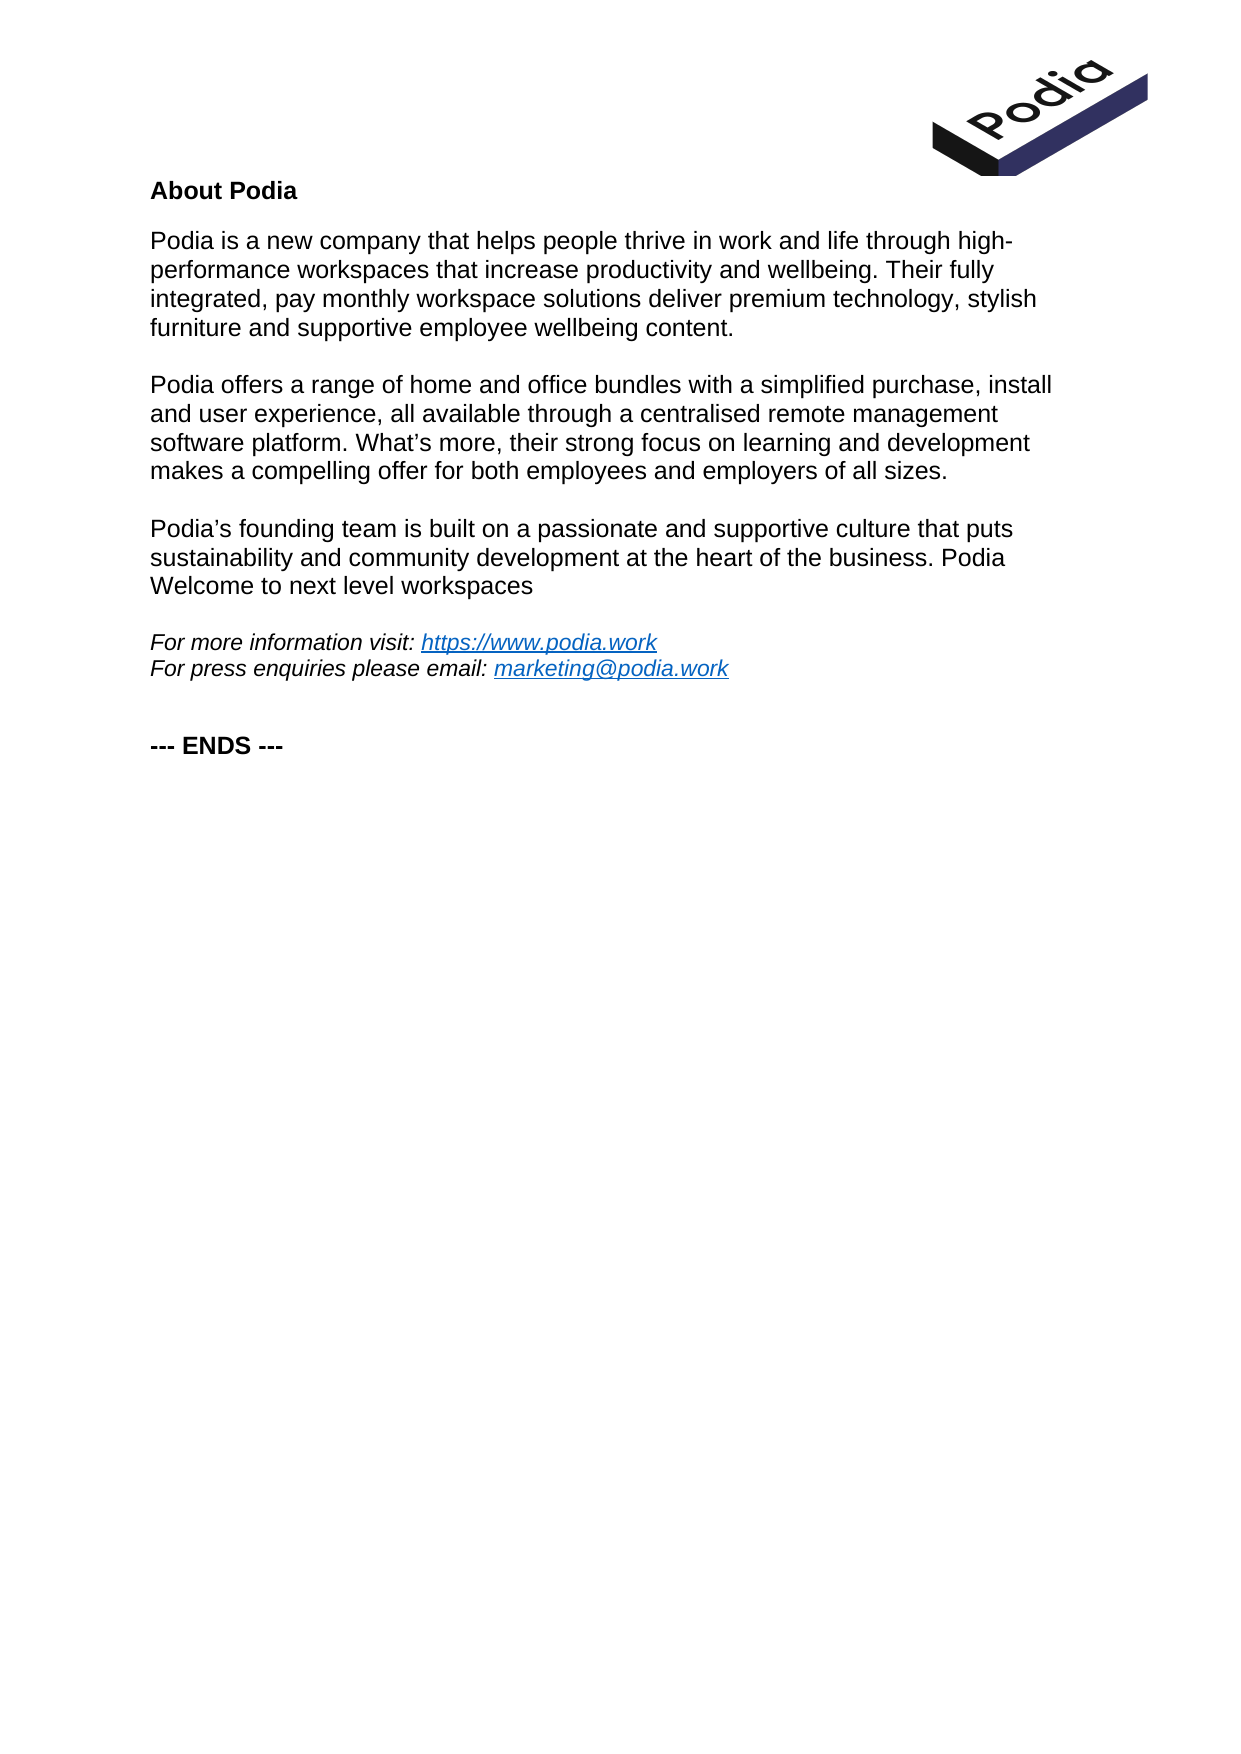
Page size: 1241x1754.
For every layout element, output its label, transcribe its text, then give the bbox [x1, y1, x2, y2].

text About Podia [150, 176, 1090, 205]
text Podia offers a range of home and office bundles with a simplified purchase, install and user experience, all available through a centralised remote management software platform. What’s more, their strong focus on learning and development makes a compelling offer for both employees and employers of all sizes. [150, 370, 1090, 485]
text For more information visit: https://www.podia.work [150, 629, 1090, 655]
text For press enquiries please email: marketing@podia.work [150, 655, 1090, 681]
text Podia is a new company that helps people thrive in work and life through high-performance workspaces that increase productivity and wellbeing. Their fully integrated, pay monthly workspace solutions deliver premium technology, stylish furniture and supportive employee wellbeing content. [150, 226, 1090, 341]
picture [932, 60, 1148, 186]
text Podia’s founding team is built on a passionate and supportive culture that puts sustainability and community development at the heart of the business. Podia Welcome to next level workspaces [150, 514, 1090, 600]
text --- ENDS --- [150, 731, 1090, 760]
